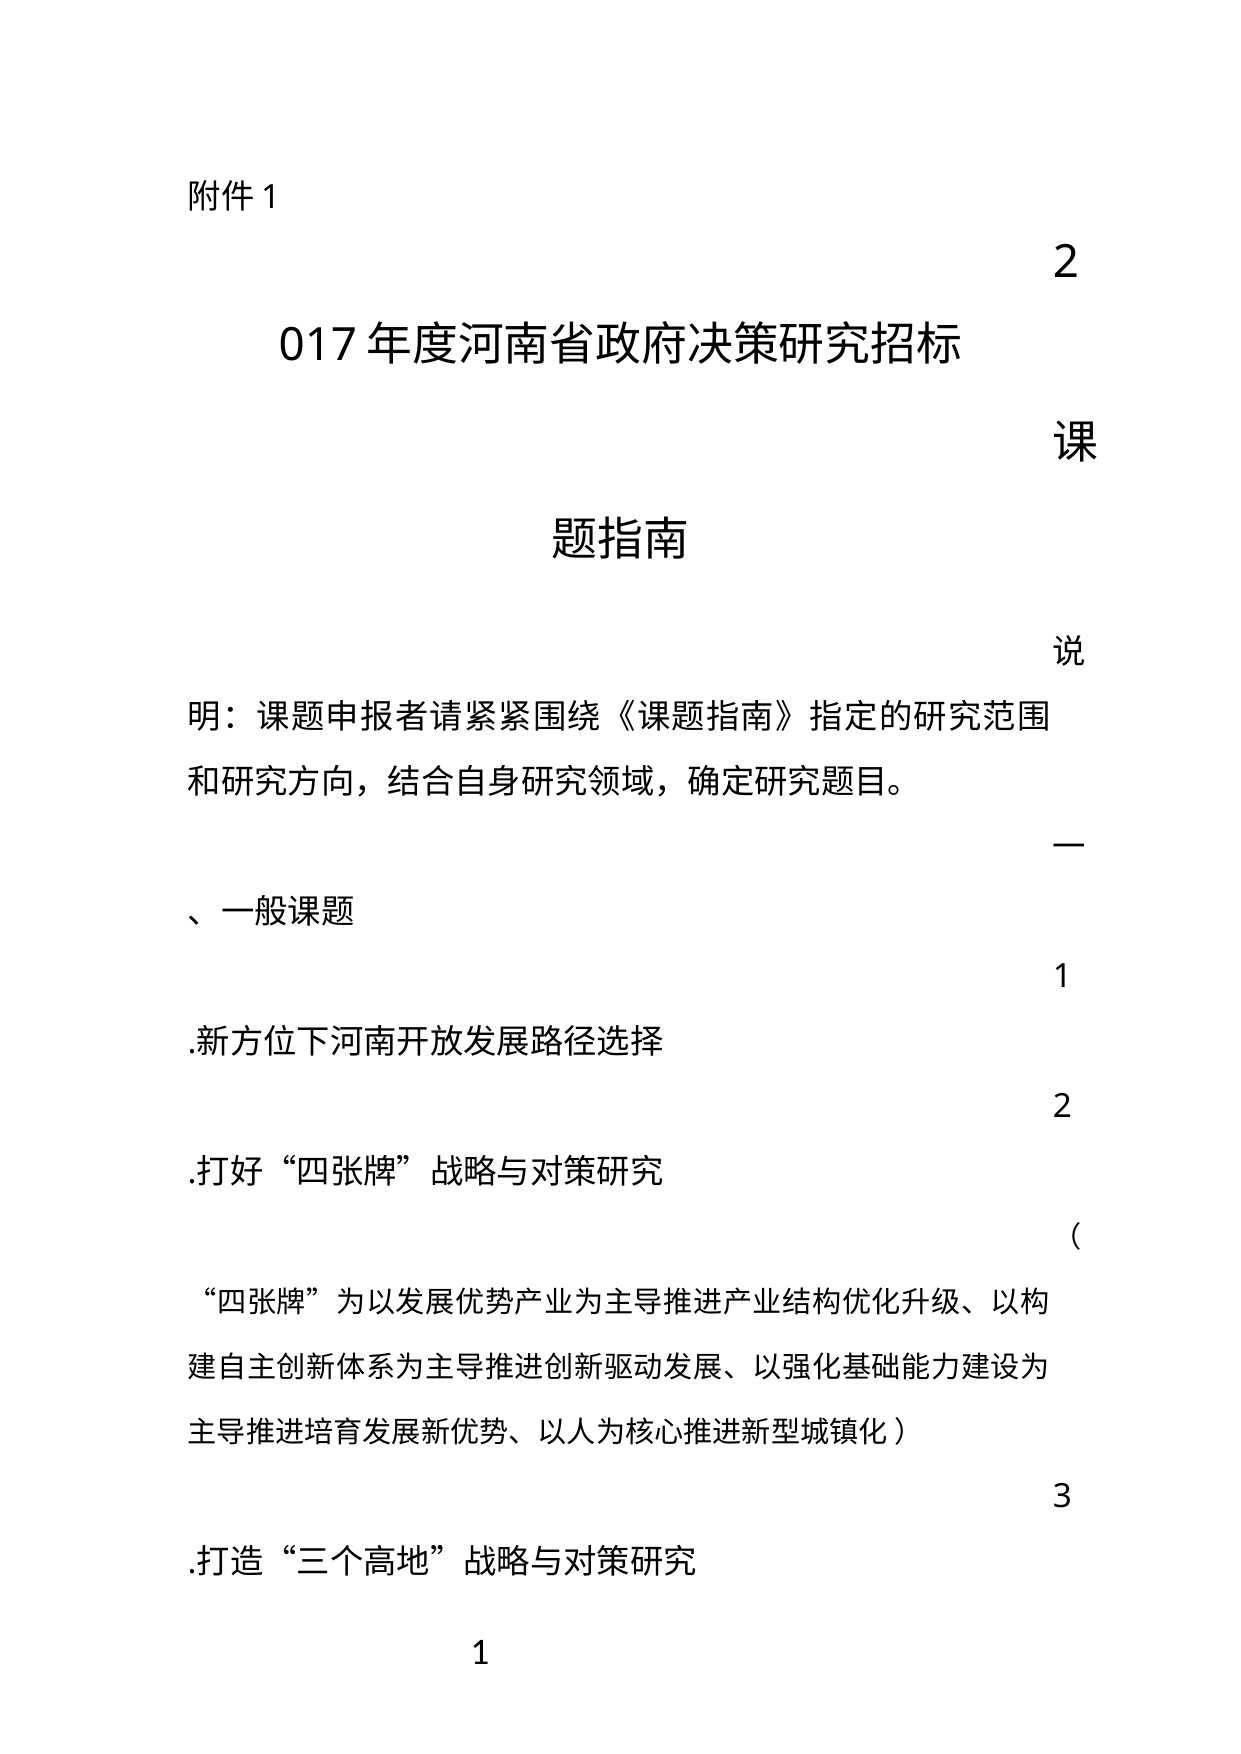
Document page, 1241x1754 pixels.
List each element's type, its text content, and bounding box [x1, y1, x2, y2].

text （“四张牌”为以发展优势产业为主导推进产业结构优化升级、以构建自主创新体系为主导推进创新驱动发展、以强化基础能力建设为主导推进培育发展新优势、以人为核心推进新型城镇化 ） [187, 1202, 1053, 1462]
text 3.打造“三个高地”战略与对策研究 [187, 1462, 1053, 1592]
text 课题指南 [187, 389, 1053, 584]
text 2.打好“四张牌”战略与对策研究 [187, 1072, 1053, 1202]
text 2017年度河南省政府决策研究招标 [187, 227, 1053, 389]
text 说明：课题申报者请紧紧围绕《课题指南》指定的研究范围和研究方向，结合自身研究领域，确定研究题目。 [187, 617, 1053, 812]
text 附件1 [187, 162, 1053, 227]
text 1.新方位下河南开放发展路径选择 [187, 942, 1053, 1072]
text 一、一般课题 [187, 812, 1053, 942]
